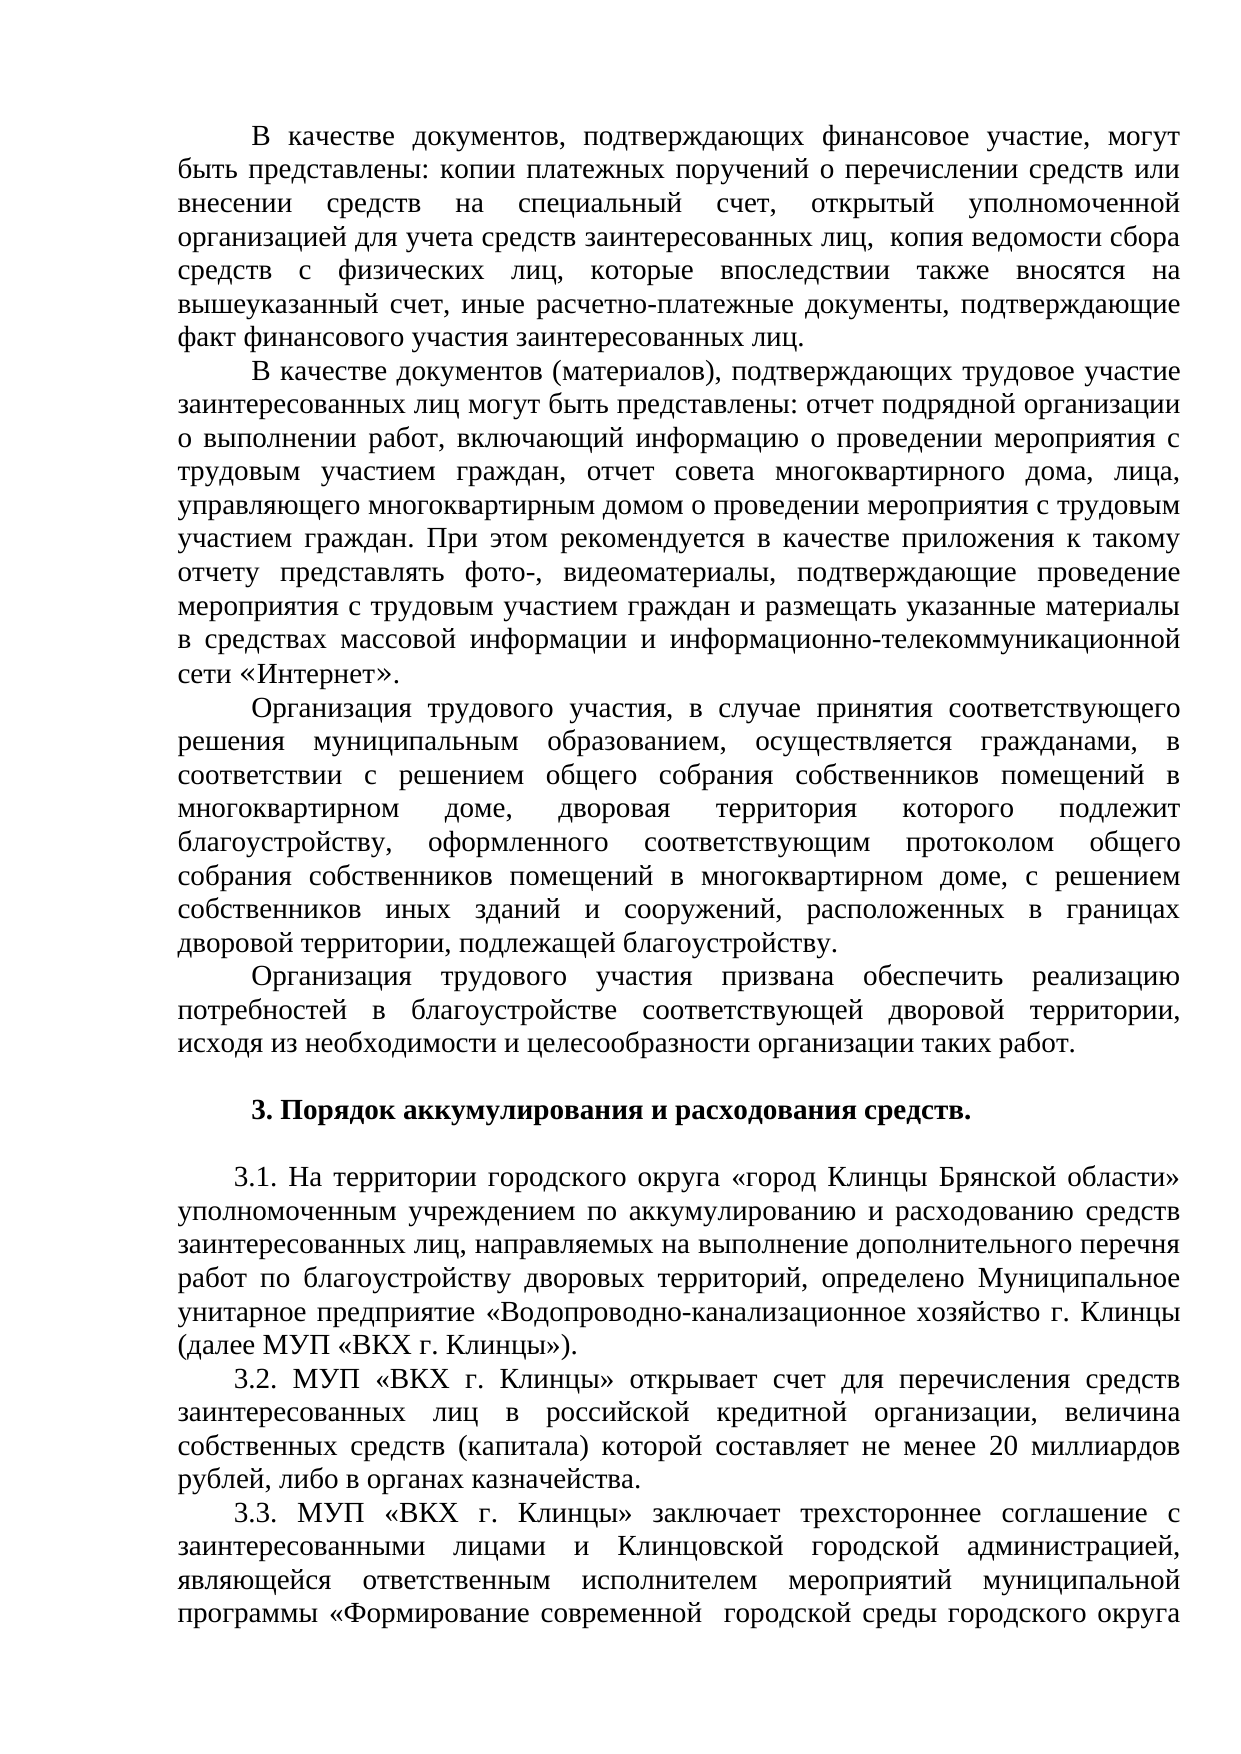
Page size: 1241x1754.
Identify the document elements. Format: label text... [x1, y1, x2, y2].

text 3.1. На территории городского округа «город Клинцы Брянской области» уполномоченным учреждением по аккумулированию и расходованию средств заинтересованных лиц, направляемых на выполнение дополнительного перечня работ по благоустройству дворовых территорий, определено Муниципальное унитарное предприятие «Водопроводно-канализационное хозяйство г. Клинцы (далее МУП «ВКХ г. Клинцы»). [177, 1159, 1181, 1361]
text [177, 1495, 1181, 1629]
text Организация трудового участия, в случае принятия соответствующего решения муниципальным образованием, осуществляется гражданами, в соответствии с решением общего собрания собственников помещений в многоквартирном доме, дворовая территория которого подлежит благоустройству, оформленного соответствующим протоколом общего собрания собственников помещений в многоквартирном доме, с решением собственников иных зданий и сооружений, расположенных в границах дворовой территории, подлежащей благоустройству. [177, 690, 1181, 958]
text В качестве документов (материалов), подтверждающих трудовое участие заинтересованных лиц могут быть представлены: отчет подрядной организации о выполнении работ, включающий информацию о проведении мероприятия с трудовым участием граждан, отчет совета многоквартирного дома, лица, управляющего многоквартирным домом о проведении мероприятия с трудовым участием граждан. При этом рекомендуется в качестве приложения к такому отчету представлять фото-, видеоматериалы, подтверждающие проведение мероприятия с трудовым участием граждан и размещать указанные материалы в средствах массовой информации и информационно-телекоммуникационной сети «Интернет». [177, 353, 1181, 690]
text 3.2. МУП «ВКХ г. Клинцы» открывает счет для перечисления средств заинтересованных лиц в российской кредитной организации, величина собственных средств (капитала) которой составляет не менее 20 миллиардов рублей, либо в органах казначейства. [177, 1361, 1181, 1495]
text В качестве документов, подтверждающих финансовое участие, могут быть представлены: копии платежных поручений о перечислении средств или внесении средств на специальный счет, открытый уполномоченной организацией для учета средств заинтересованных лиц, копия ведомости сбора средств с физических лиц, которые впоследствии также вносятся на вышеуказанный счет, иные расчетно-платежные документы, подтверждающие факт финансового участия заинтересованных лиц. [177, 118, 1181, 353]
text Организация трудового участия призвана обеспечить реализацию потребностей в благоустройстве соответствующей дворовой территории, исходя из необходимости и целесообразности организации таких работ. [177, 958, 1181, 1059]
text 3. Порядок аккумулирования и расходования средств. [177, 1092, 1181, 1126]
